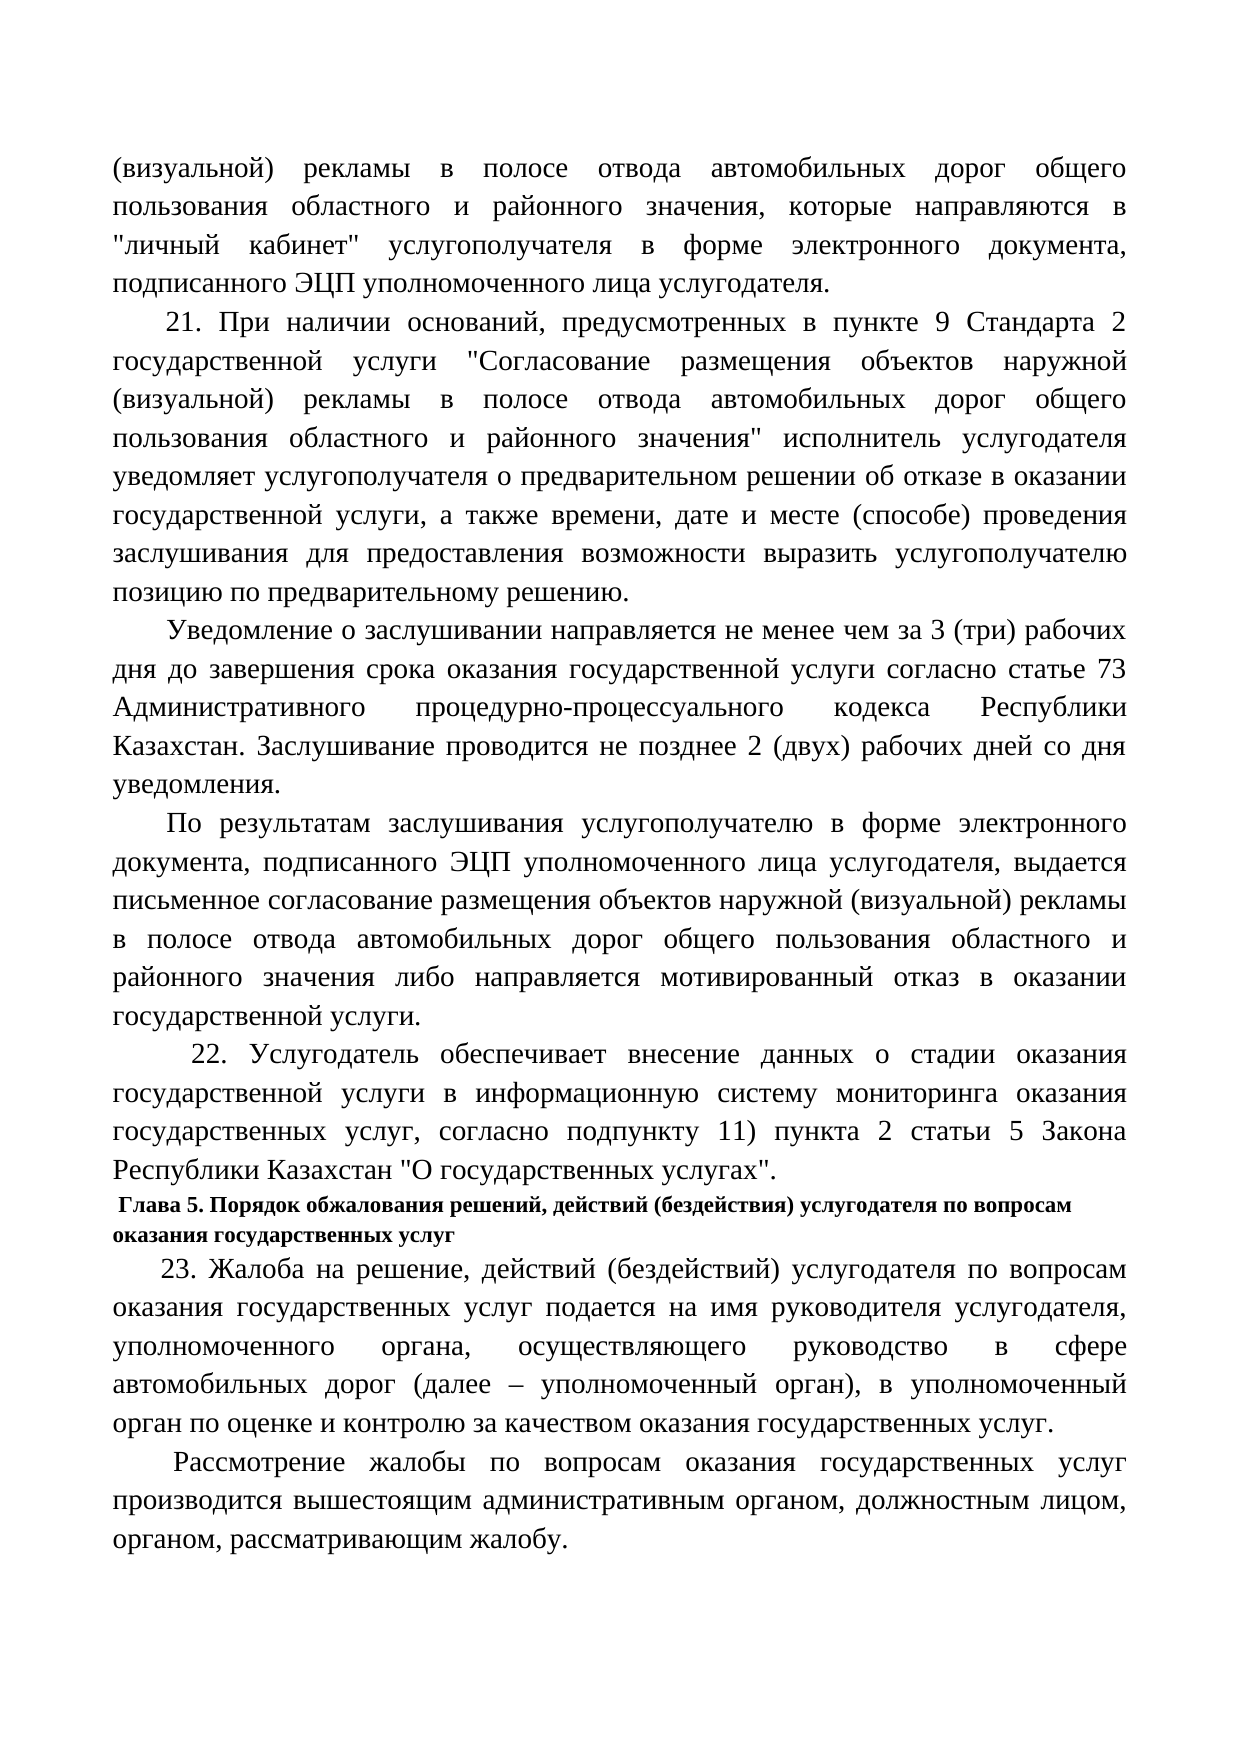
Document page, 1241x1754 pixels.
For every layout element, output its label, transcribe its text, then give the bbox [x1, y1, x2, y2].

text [112, 150, 1128, 299]
text 21. При наличии оснований, предусмотренных в пункте 9 Стандарта 2 государственной услуги "Согласование размещения объектов наружной (визуальной) рекламы в полосе отвода автомобильных дорог общего пользования областного и районного значения" исполнитель услугодателя уведомляет услугополучателя о предварительном решении об отказе в оказании государственной услуги, а также времени, дате и месте (способе) проведения заслушивания для предоставления возможности выразить услугополучателю позицию по предварительному решению. [112, 304, 1128, 607]
text 23. Жалоба на решение, действий (бездействий) услугодателя по вопросам оказания государственных услуг подается на имя руководителя услугодателя, уполномоченного органа, осуществляющего руководство в сфере автомобильных дорог (далее – уполномоченный орган), в уполномоченный орган по оценке и контролю за качеством оказания государственных услуг. [112, 1251, 1128, 1439]
text 22. Услугодатель обеспечивает внесение данных о стадии оказания государственной услуги в информационную систему мониторинга оказания государственных услуг, согласно подпункту 11) пункта 2 статьи 5 Закона Республики Казахстан "О государственных услугах". [112, 1036, 1128, 1186]
text Уведомление о заслушивании направляется не менее чем за 3 (три) рабочих дня до завершения срока оказания государственной услуги согласно статье 73 Административного процедурно-процессуального кодекса Республики Казахстан. Заслушивание проводится не позднее 2 (двух) рабочих дней со дня уведомления. [112, 612, 1128, 800]
text По результатам заслушивания услугополучателю в форме электронного документа, подписанного ЭЦП уполномоченного лица услугодателя, выдается письменное согласование размещения объектов наружной (визуальной) рекламы в полосе отвода автомобильных дорог общего пользования областного и районного значения либо направляется мотивированный отказ в оказании государственной услуги. [112, 805, 1128, 1031]
text Рассмотрение жалобы по вопросам оказания государственных услуг производится вышестоящим административным органом, должностным лицом, органом, рассматривающим жалобу. [112, 1444, 1128, 1554]
text Глава 5. Порядок обжалования решений, действий (бездействия) услугодателя по вопросам оказания государственных услуг [112, 1191, 1128, 1247]
